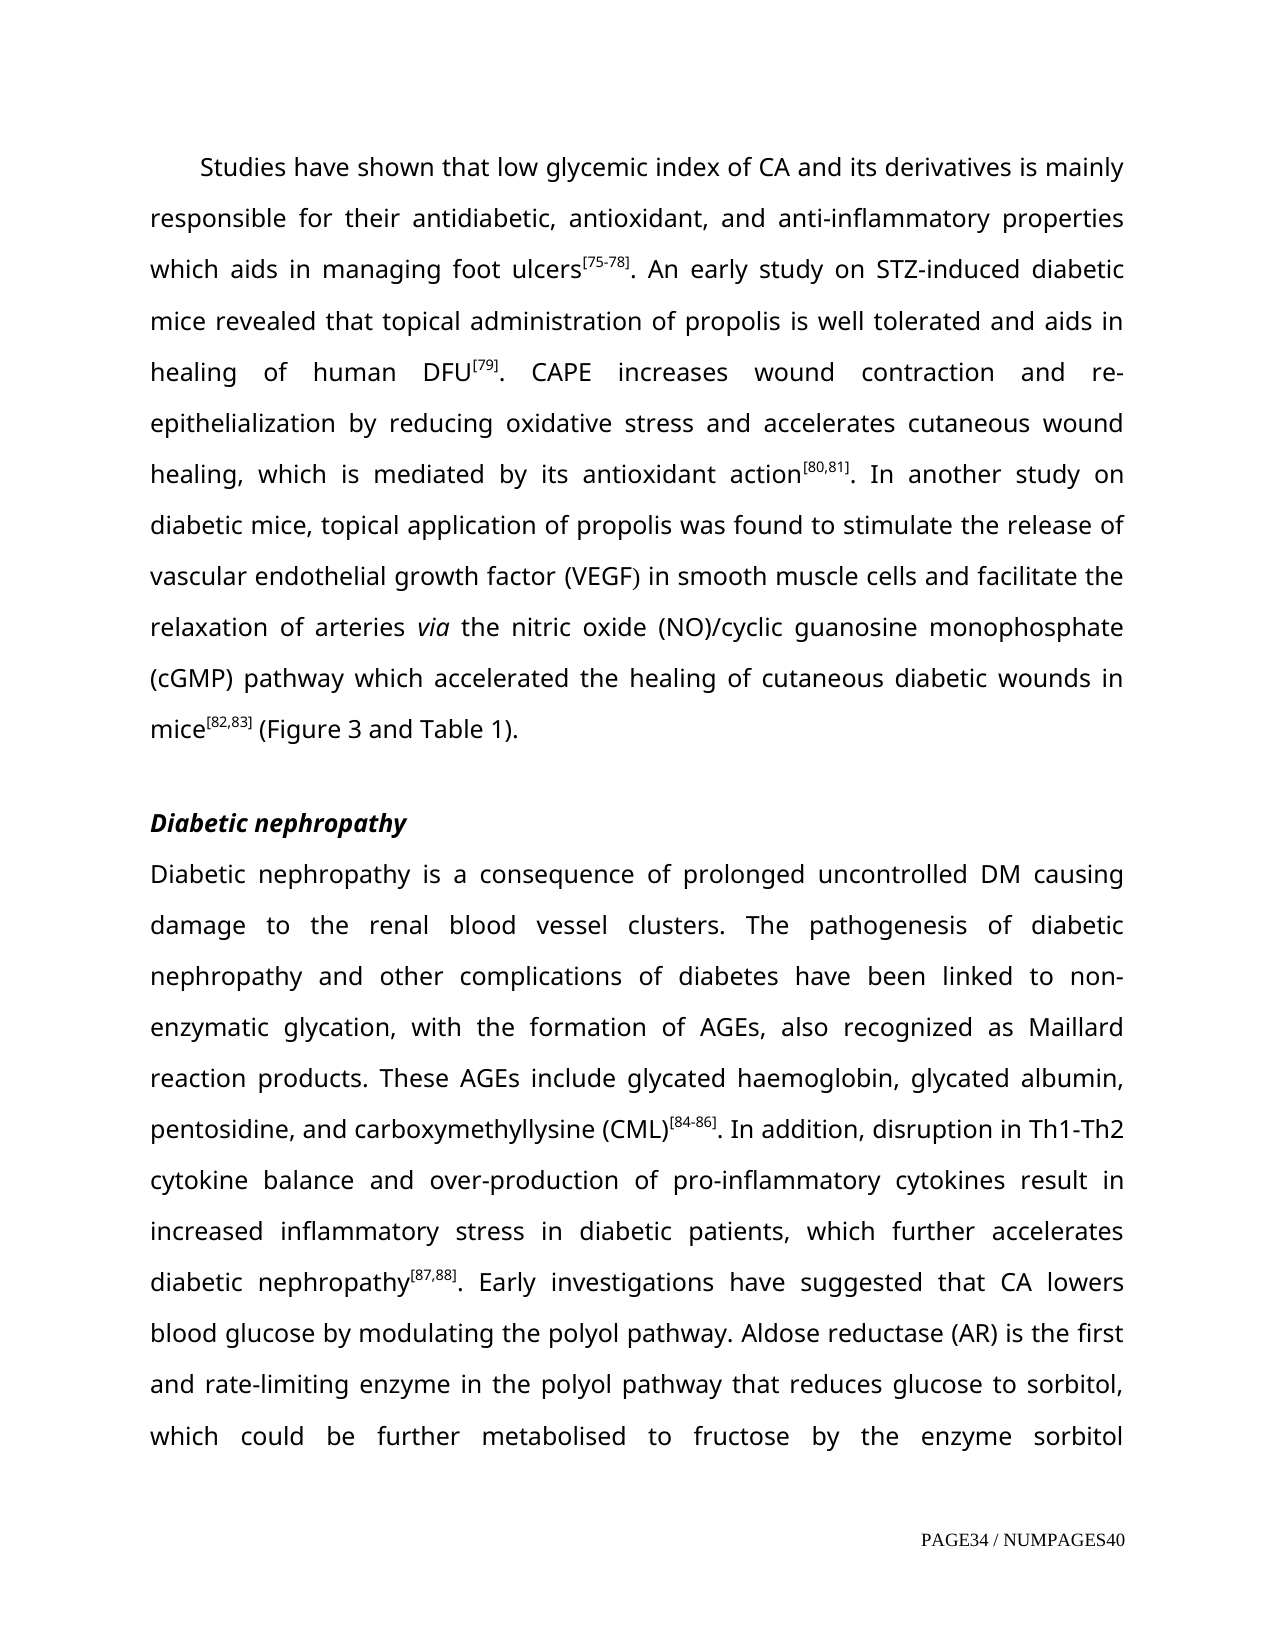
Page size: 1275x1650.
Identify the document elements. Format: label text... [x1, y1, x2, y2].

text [150, 857, 1125, 1452]
text Studies have shown that low glycemic index of CA and its derivatives is mainly responsible for their antidiabetic, antioxidant, and anti-inflammatory properties which aids in managing foot ulcers[75-78]. An early study on STZ-induced diabetic mice revealed that topical administration of propolis is well tolerated and aids in healing of human DFU[79]. CAPE increases wound contraction and re-epithelialization by reducing oxidative stress and accelerates cutaneous wound healing, which is mediated by its antioxidant action[80,81]. In another study on diabetic mice, topical application of propolis was found to stimulate the release of vascular endothelial growth factor (VEGF) in smooth muscle cells and facilitate the relaxation of arteries via the nitric oxide (NO)/cyclic guanosine monophosphate (cGMP) pathway which accelerated the healing of cutaneous diabetic wounds in mice[82,83] (Figure 3 and Table 1). [150, 150, 1125, 746]
text Diabetic nephropathy [150, 806, 1125, 840]
